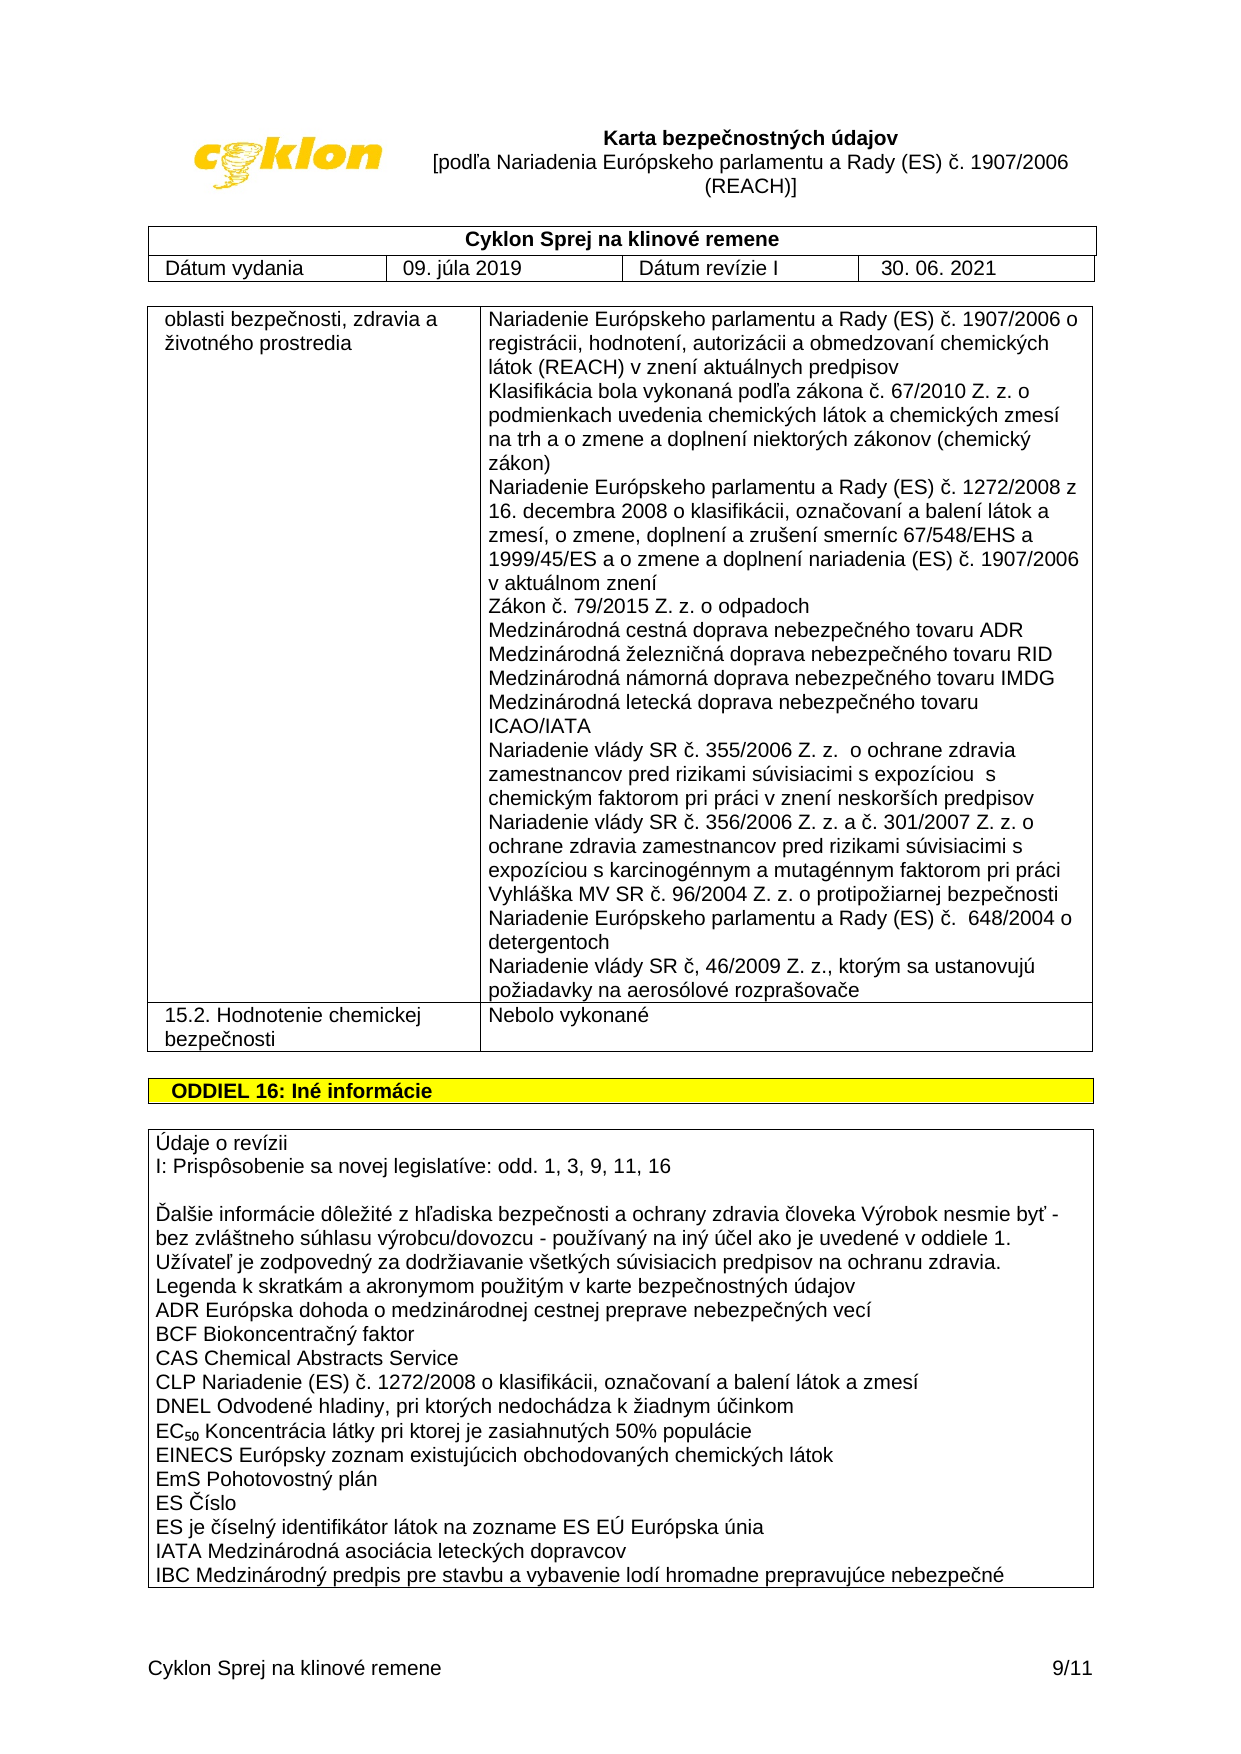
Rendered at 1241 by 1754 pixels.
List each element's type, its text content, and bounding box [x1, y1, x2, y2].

picture [182, 117, 394, 203]
table_cell Nebolo vykonané [481, 1003, 1092, 1051]
table_header ODDIEL 16: Iné informácie [149, 1079, 1093, 1102]
table_cell 15.2. Hodnotenie chemickej bezpečnosti [148, 1003, 480, 1051]
table_header 15.1. Nariadenia/právne predpisy špecifické pre látku alebo zmes v oblasti bezpečnosti, zdravia a životného prostredia [148, 307, 480, 1002]
